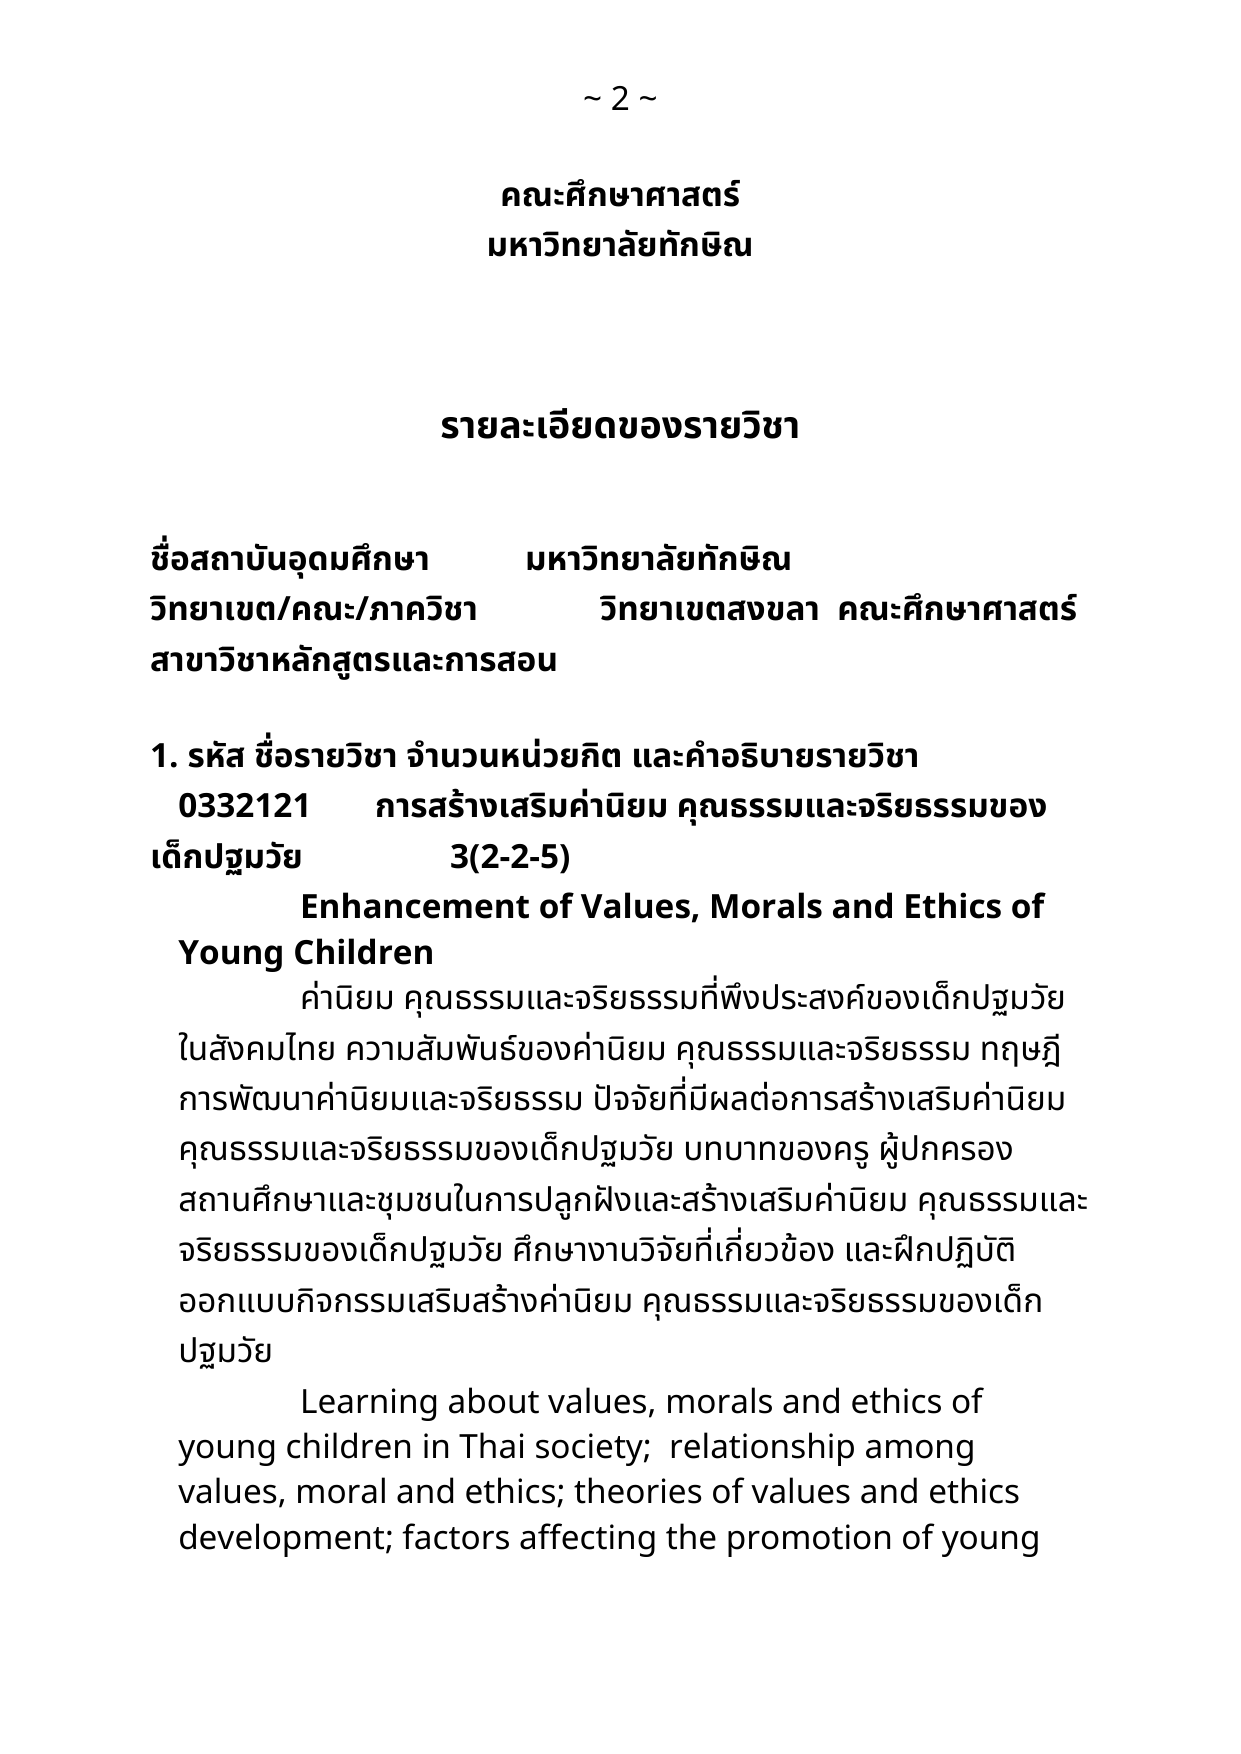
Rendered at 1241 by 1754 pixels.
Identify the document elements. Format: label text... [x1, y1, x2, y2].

text ชื่อสถาบันอุดมศึกษา มหาวิทยาลัยทักษิณ [150, 534, 1090, 585]
text มหาวิทยาลัยทักษิณ [150, 221, 1090, 272]
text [178, 1377, 1090, 1559]
text วิทยาเขต/คณะ/ภาควิชา วิทยาเขตสงขลา คณะศึกษาศาสตร์ สาขาวิชาหลักสูตรและการสอน [150, 585, 1090, 686]
text คณะศึกษาศาสตร์ [150, 171, 1090, 221]
text ค่านิยม คุณธรรมและจริยธรรมที่พึงประสงค์ของเด็กปฐมวัยในสังคมไทย ความสัมพันธ์ของค่านิยม คุณธรรมและจริยธรรม ทฤษฎีการพัฒนาค่านิยมและจริยธรรม ปัจจัยที่มีผลต่อการสร้างเสริมค่านิยม คุณธรรมและจริยธรรมของเด็กปฐมวัย บทบาทของครู ผู้ปกครอง สถานศึกษาและชุมชนในการปลูกฝังและสร้างเสริมค่านิยม คุณธรรมและจริยธรรมของเด็กปฐมวัย ศึกษางานวิจัยที่เกี่ยวข้อง และฝึกปฏิบัติออกแบบกิจกรรมเสริมสร้างค่านิยม คุณธรรมและจริยธรรมของเด็กปฐมวัย [178, 974, 1090, 1377]
text 0332121 การสร้างเสริมค่านิยม คุณธรรมและจริยธรรมของเด็กปฐมวัย 3(2-2-5) [150, 782, 1090, 883]
text Enhancement of Values, Morals and Ethics of Young Children [178, 883, 1090, 974]
text 1. รหัส ชื่อรายวิชา จำนวนหน่วยกิต และคำอธิบายรายวิชา [150, 731, 1090, 782]
text รายละเอียดของรายวิชา [150, 398, 1090, 455]
